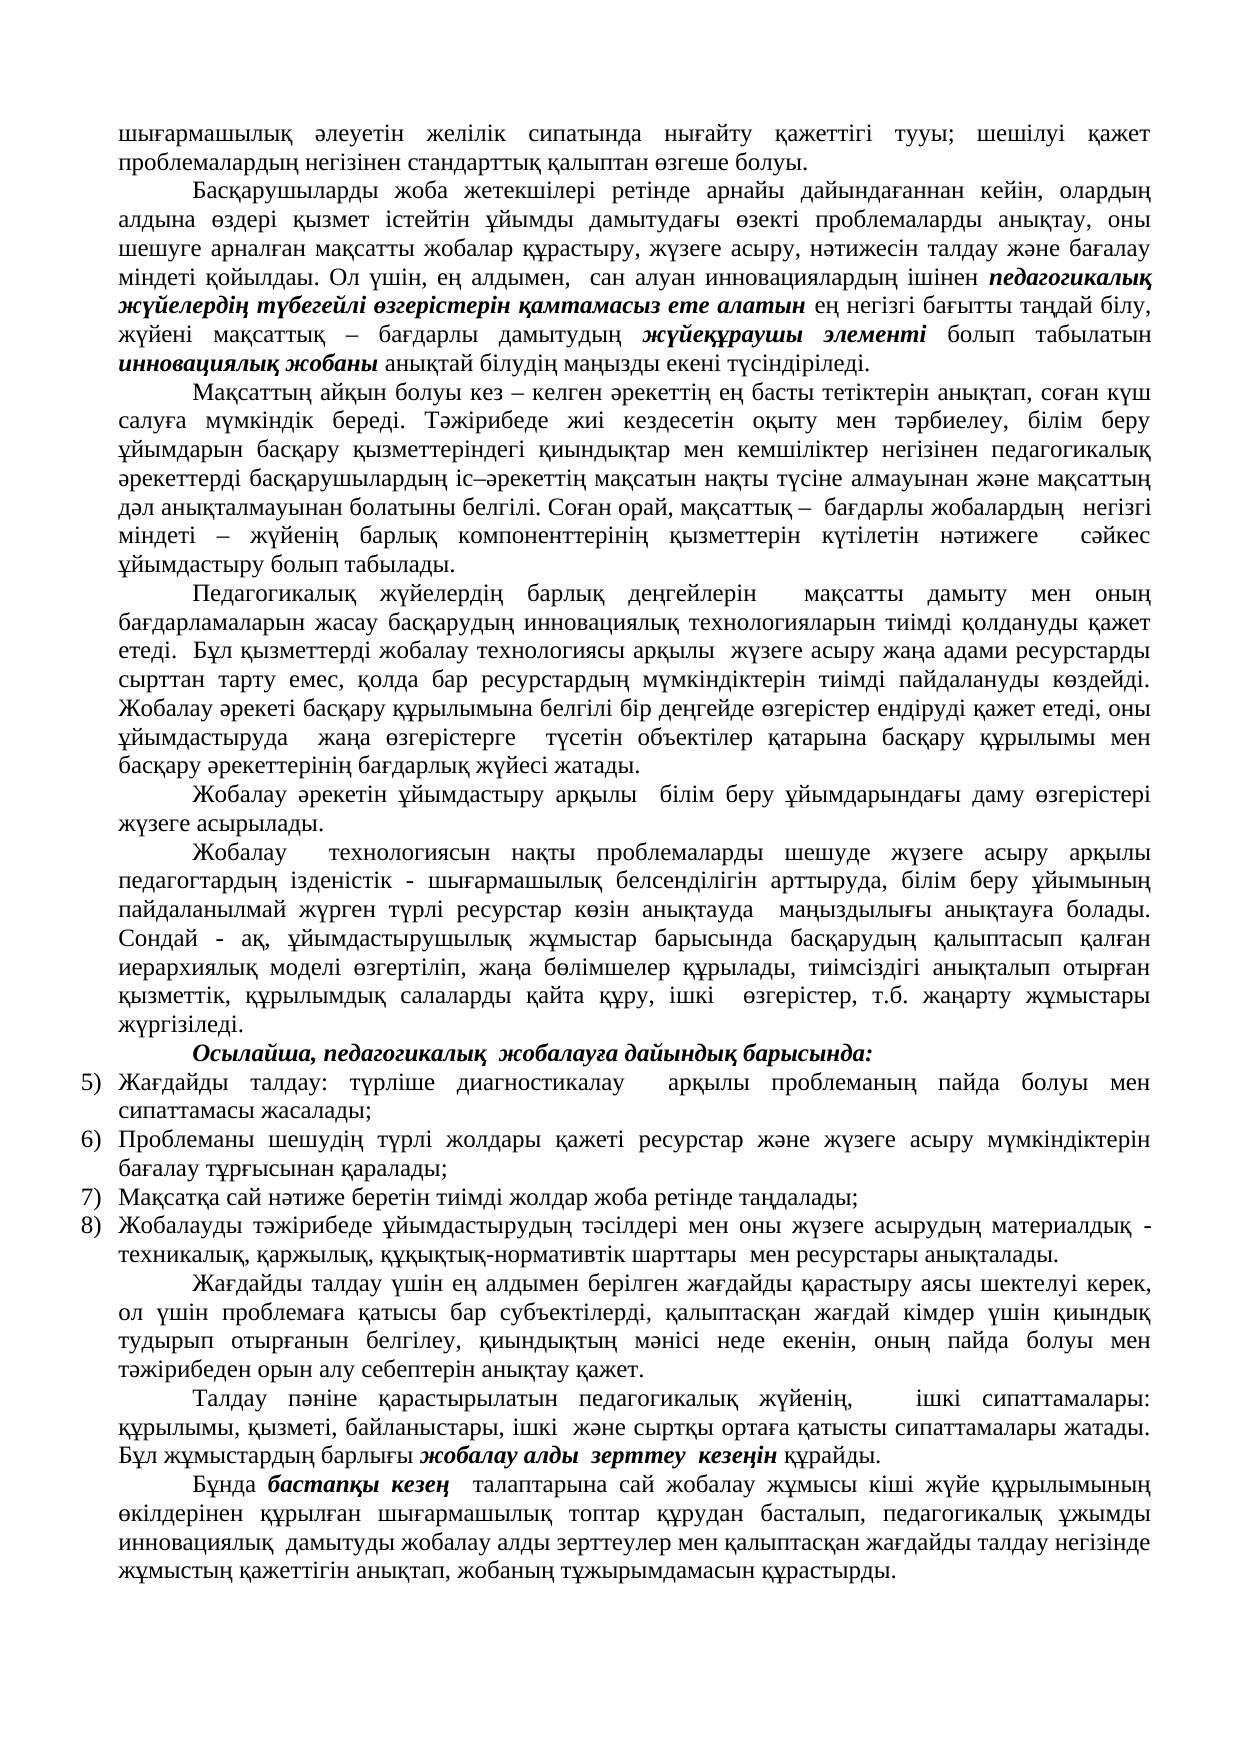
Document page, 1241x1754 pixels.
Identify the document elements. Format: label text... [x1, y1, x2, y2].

list Мақсатқа сай нәтиже беретін тиімді жолдар жоба ретінде таңдалады; [81, 1182, 1152, 1211]
text Жобалау әрекетін ұйымдастыру арқылы білім беру ұйымдарындағы даму өзгерістері жүзеге асырылады. [118, 779, 1152, 837]
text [118, 118, 1152, 176]
text Басқарушыларды жоба жетекшілері ретінде арнайы дайындағаннан кейін, олардың алдына өздері қызмет істейтін ұйымды дамытудағы өзекті проблемаларды анықтау, оны шешуге арналған мақсатты жобалар құрастыру, жүзеге асыру, нәтижесін талдау және бағалау міндеті қойылдаы. Ол үшін, ең алдымен, сан алуан инновациялардың ішінен педагогикалық жүйелердің түбегейлі өзгерістерін қамтамасыз ете алатын ең негізгі бағытты таңдай білу, жүйені мақсаттық – бағдарлы дамытудың жүйеқұраушы элементі болып табылатын инновациялық жобаны анықтай білудің маңызды екені түсіндіріледі. [118, 176, 1152, 377]
text Талдау пәніне қарастырылатын педагогикалық жүйенің, ішкі сипаттамалары: құрылымы, қызметі, байланыстары, ішкі және сыртқы ортаға қатысты сипаттамалары жатады. Бұл жұмыстардың барлығы жобалау алды зерттеу кезеңін құрайды. [118, 1383, 1152, 1469]
text Мақсаттың айқын болуы кез – келген әрекеттің ең басты тетіктерін анықтап, соған күш салуға мүмкіндік береді. Тәжірибеде жиі кездесетін оқыту мен тәрбиелеу, білім беру ұйымдарын басқару қызметтеріндегі қиындықтар мен кемшіліктер негізінен педагогикалық әрекеттерді басқарушылардың іс–әрекеттің мақсатын нақты түсіне алмауынан және мақсаттың дәл анықталмауынан болатыны белгілі. Соған орай, мақсаттық – бағдарлы жобалардың негізгі міндеті – жүйенің барлық компоненттерінің қызметтерін күтілетін нәтижеге сәйкес ұйымдастыру болып табылады. [118, 377, 1152, 578]
text Жобалау технологиясын нақты проблемаларды шешуде жүзеге асыру арқылы педагогтардың ізденістік - шығармашылық белсенділігін арттыруда, білім беру ұйымының пайдаланылмай жүрген түрлі ресурстар көзін анықтауда маңыздылығы анықтауға болады. Сондай - ақ, ұйымдастырушылық жұмыстар барысында басқарудың қалыптасып қалған иерархиялық моделі өзгертіліп, жаңа бөлімшелер құрылады, тиімсіздігі анықталып отырған қызметтік, құрылымдық салаларды қайта құру, ішкі өзгерістер, т.б. жаңарту жұмыстары жүргізіледі. [118, 837, 1152, 1038]
text Жағдайды талдау үшін ең алдымен берілген жағдайды қарастыру аясы шектелуі керек, ол үшін проблемаға қатысы бар субъектілерді, қалыптасқан жағдай кімдер үшін қиындық тудырып отырғанын белгілеу, қиындықтың мәнісі неде екенін, оның пайда болуы мен тәжірибеден орын алу себептерін анықтау қажет. [118, 1268, 1152, 1383]
list Проблеманы шешудің түрлі жолдары қажеті ресурстар және жүзеге асыру мүмкіндіктерін бағалау тұрғысынан қаралады; [81, 1124, 1152, 1182]
list Жағдайды талдау: түрліше диагностикалау арқылы проблеманың пайда болуы мен сипаттамасы жасалады; [81, 1067, 1152, 1124]
list Жобалауды тәжірибеде ұйымдастырудың тәсілдері мен оны жүзеге асырудың материалдық - техникалық, қаржылық, құқықтық-нормативтік шарттары мен ресурстары анықталады. [81, 1211, 1152, 1268]
text Бұнда бастапқы кезең талаптарына сай жобалау жұмысы кіші жүйе құрылымының өкілдерінен құрылған шығармашылық топтар құрудан басталып, педагогикалық ұжымды инновациялық дамытуды жобалау алды зерттеулер мен қалыптасқан жағдайды талдау негізінде жұмыстың қажеттігін анықтап, жобаның тұжырымдамасын құрастырды. [118, 1469, 1152, 1584]
text Педагогикалық жүйелердің барлық деңгейлерін мақсатты дамыту мен оның бағдарламаларын жасау басқарудың инновациялық технологияларын тиімді қолдануды қажет етеді. Бұл қызметтерді жобалау технологиясы арқылы жүзеге асыру жаңа адами ресурстарды сырттан тарту емес, қолда бар ресурстардың мүмкіндіктерін тиімді пайдалануды көздейді. Жобалау әрекеті басқару құрылымына белгілі бір деңгейде өзгерістер ендіруді қажет етеді, оны ұйымдастыруда жаңа өзгерістерге түсетін объектілер қатарына басқару құрылымы мен басқару әрекеттерінің бағдарлық жүйесі жатады. [118, 578, 1152, 779]
text Осылайша, педагогикалық жобалауға дайындық барысында: [118, 1038, 1152, 1067]
